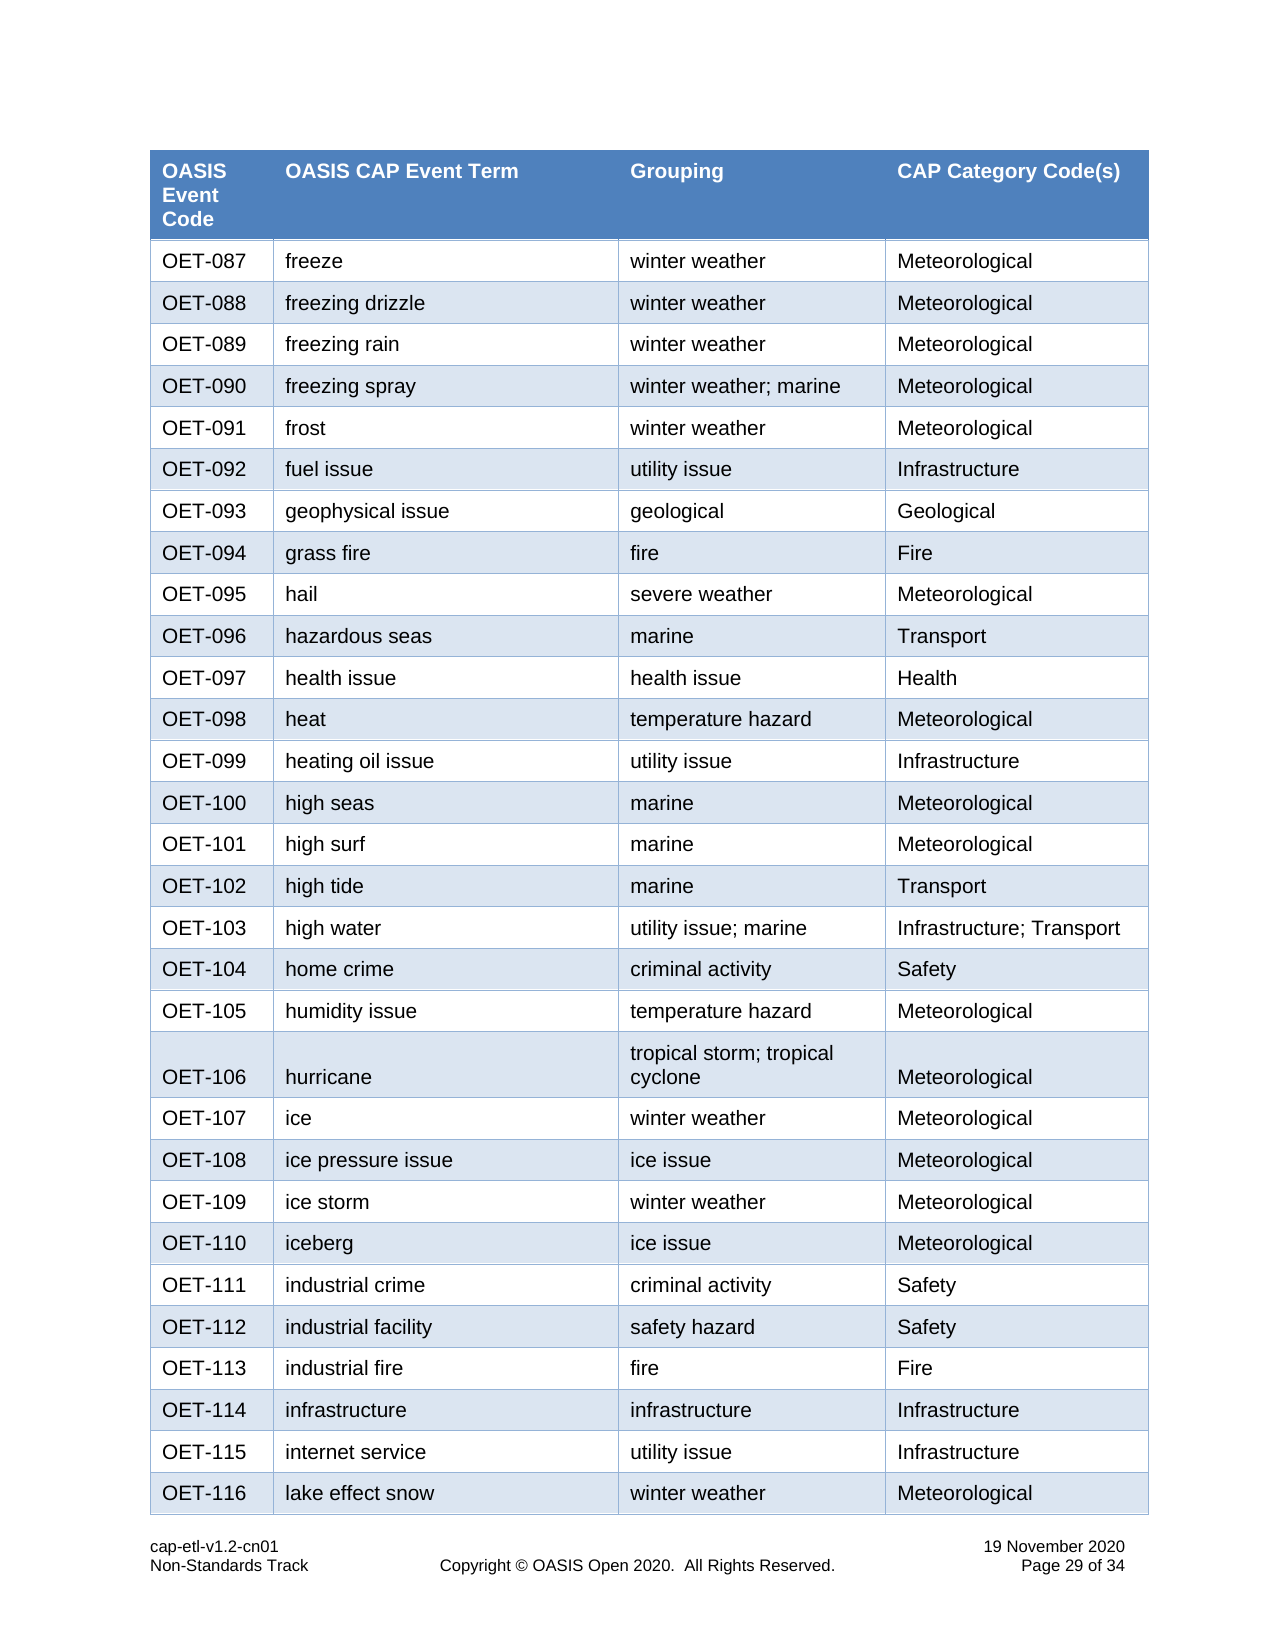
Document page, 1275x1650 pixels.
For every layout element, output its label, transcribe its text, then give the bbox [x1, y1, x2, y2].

table_cell OET-104 [151, 949, 273, 989]
table_cell OET-096 [151, 616, 273, 656]
table_cell OET-113 [151, 1348, 273, 1388]
table_cell OET-097 [151, 657, 273, 698]
table_cell humidity issue [274, 991, 618, 1031]
table_cell Meteorological [886, 1473, 1148, 1513]
table_cell criminal activity [619, 949, 885, 989]
table_cell Meteorological [886, 699, 1148, 739]
table_cell high surf [274, 824, 618, 864]
table_cell Infrastructure [886, 1431, 1148, 1472]
table_cell high tide [274, 866, 618, 906]
table_cell criminal activity [619, 1265, 885, 1305]
table_cell winter weather [619, 407, 885, 448]
table_cell Meteorological [886, 1032, 1148, 1097]
table_cell Meteorological [886, 1140, 1148, 1180]
table_cell OET-107 [151, 1098, 273, 1138]
table_cell ice issue [619, 1223, 885, 1263]
table_cell OET-116 [151, 1473, 273, 1513]
table_cell utility issue; marine [619, 907, 885, 948]
table_cell Infrastructure [886, 741, 1148, 781]
table_cell frost [274, 407, 618, 448]
table_cell temperature hazard [619, 991, 885, 1031]
table_cell Meteorological [886, 824, 1148, 864]
table_cell geophysical issue [274, 491, 618, 531]
table_cell health issue [619, 657, 885, 698]
table_cell Meteorological [886, 574, 1148, 614]
table_cell high water [274, 907, 618, 948]
table_cell OET-109 [151, 1181, 273, 1222]
table_cell high seas [274, 782, 618, 823]
table_cell marine [619, 866, 885, 906]
table_cell Meteorological [886, 1181, 1148, 1222]
table_cell OET-110 [151, 1223, 273, 1263]
table_cell OET-098 [151, 699, 273, 739]
table_cell winter weather [619, 1181, 885, 1222]
table_cell hazardous seas [274, 616, 618, 656]
table_cell health issue [274, 657, 618, 698]
table_cell heat [274, 699, 618, 739]
table_cell home crime [274, 949, 618, 989]
table_cell winter weather; marine [619, 366, 885, 406]
table_header CAP Category Code(s) [886, 151, 1148, 239]
table_cell OET-101 [151, 824, 273, 864]
table_cell OET-105 [151, 991, 273, 1031]
table_cell Meteorological [886, 991, 1148, 1031]
table_cell ice storm [274, 1181, 618, 1222]
table_cell marine [619, 782, 885, 823]
table_header Grouping [619, 151, 885, 239]
table_cell tropical storm; tropical cyclone [619, 1032, 885, 1097]
table_cell freeze [274, 241, 618, 281]
table_cell Meteorological [886, 1098, 1148, 1138]
table_cell geological [619, 491, 885, 531]
table_header OASIS CAP Event Term [274, 151, 618, 239]
table_cell OET-095 [151, 574, 273, 614]
table_cell Fire [886, 1348, 1148, 1388]
table_cell OET-100 [151, 782, 273, 823]
table_cell Safety [886, 949, 1148, 989]
table_cell OET-090 [151, 366, 273, 406]
table_cell OET-103 [151, 907, 273, 948]
table_cell fire [619, 532, 885, 573]
table_cell Meteorological [886, 282, 1148, 323]
table_cell hurricane [274, 1032, 618, 1097]
table_cell fire [619, 1348, 885, 1388]
table_cell industrial fire [274, 1348, 618, 1388]
table_cell OET-089 [151, 324, 273, 364]
table_cell industrial crime [274, 1265, 618, 1305]
table_cell severe weather [619, 574, 885, 614]
table_cell OET-093 [151, 491, 273, 531]
table_cell winter weather [619, 282, 885, 323]
table_cell OET-094 [151, 532, 273, 573]
table_cell utility issue [619, 741, 885, 781]
table_cell OET-111 [151, 1265, 273, 1305]
table_cell OET-087 [151, 241, 273, 281]
table_cell ice pressure issue [274, 1140, 618, 1180]
table_cell Infrastructure [886, 449, 1148, 489]
table_cell winter weather [619, 324, 885, 364]
table_cell OET-115 [151, 1431, 273, 1472]
table_cell utility issue [619, 1431, 885, 1472]
table_cell marine [619, 824, 885, 864]
table_cell freezing rain [274, 324, 618, 364]
table_cell iceberg [274, 1223, 618, 1263]
table_cell grass fire [274, 532, 618, 573]
table_cell OET-114 [151, 1390, 273, 1430]
table_cell OET-091 [151, 407, 273, 448]
table_cell Safety [886, 1265, 1148, 1305]
table_cell Transport [886, 616, 1148, 656]
table_cell utility issue [619, 449, 885, 489]
table_cell Meteorological [886, 324, 1148, 364]
table_cell OET-102 [151, 866, 273, 906]
table_cell freezing spray [274, 366, 618, 406]
table_cell infrastructure [619, 1390, 885, 1430]
table_cell Health [886, 657, 1148, 698]
table_cell infrastructure [274, 1390, 618, 1430]
table_header OASIS Event Code [151, 151, 273, 239]
table_cell ice issue [619, 1140, 885, 1180]
table_cell fuel issue [274, 449, 618, 489]
table_cell safety hazard [619, 1306, 885, 1347]
table_cell temperature hazard [619, 699, 885, 739]
table_cell OET-108 [151, 1140, 273, 1180]
table_cell industrial facility [274, 1306, 618, 1347]
table_cell Safety [886, 1306, 1148, 1347]
table_cell marine [619, 616, 885, 656]
table_cell Meteorological [886, 407, 1148, 448]
table_cell OET-106 [151, 1032, 273, 1097]
table_cell OET-099 [151, 741, 273, 781]
table_cell winter weather [619, 1473, 885, 1513]
table_cell Fire [886, 532, 1148, 573]
table_cell freezing drizzle [274, 282, 618, 323]
table_cell hail [274, 574, 618, 614]
table_cell Meteorological [886, 241, 1148, 281]
table_cell Geological [886, 491, 1148, 531]
table_cell winter weather [619, 241, 885, 281]
table_cell OET-092 [151, 449, 273, 489]
table_cell heating oil issue [274, 741, 618, 781]
table_cell Infrastructure; Transport [886, 907, 1148, 948]
table_cell internet service [274, 1431, 618, 1472]
table_cell winter weather [619, 1098, 885, 1138]
table_cell Meteorological [886, 366, 1148, 406]
table_cell Infrastructure [886, 1390, 1148, 1430]
table_cell lake effect snow [274, 1473, 618, 1513]
table_cell Transport [886, 866, 1148, 906]
table_cell Meteorological [886, 1223, 1148, 1263]
table_cell Meteorological [886, 782, 1148, 823]
table_cell ice [274, 1098, 618, 1138]
table_cell OET-088 [151, 282, 273, 323]
table_cell OET-112 [151, 1306, 273, 1347]
